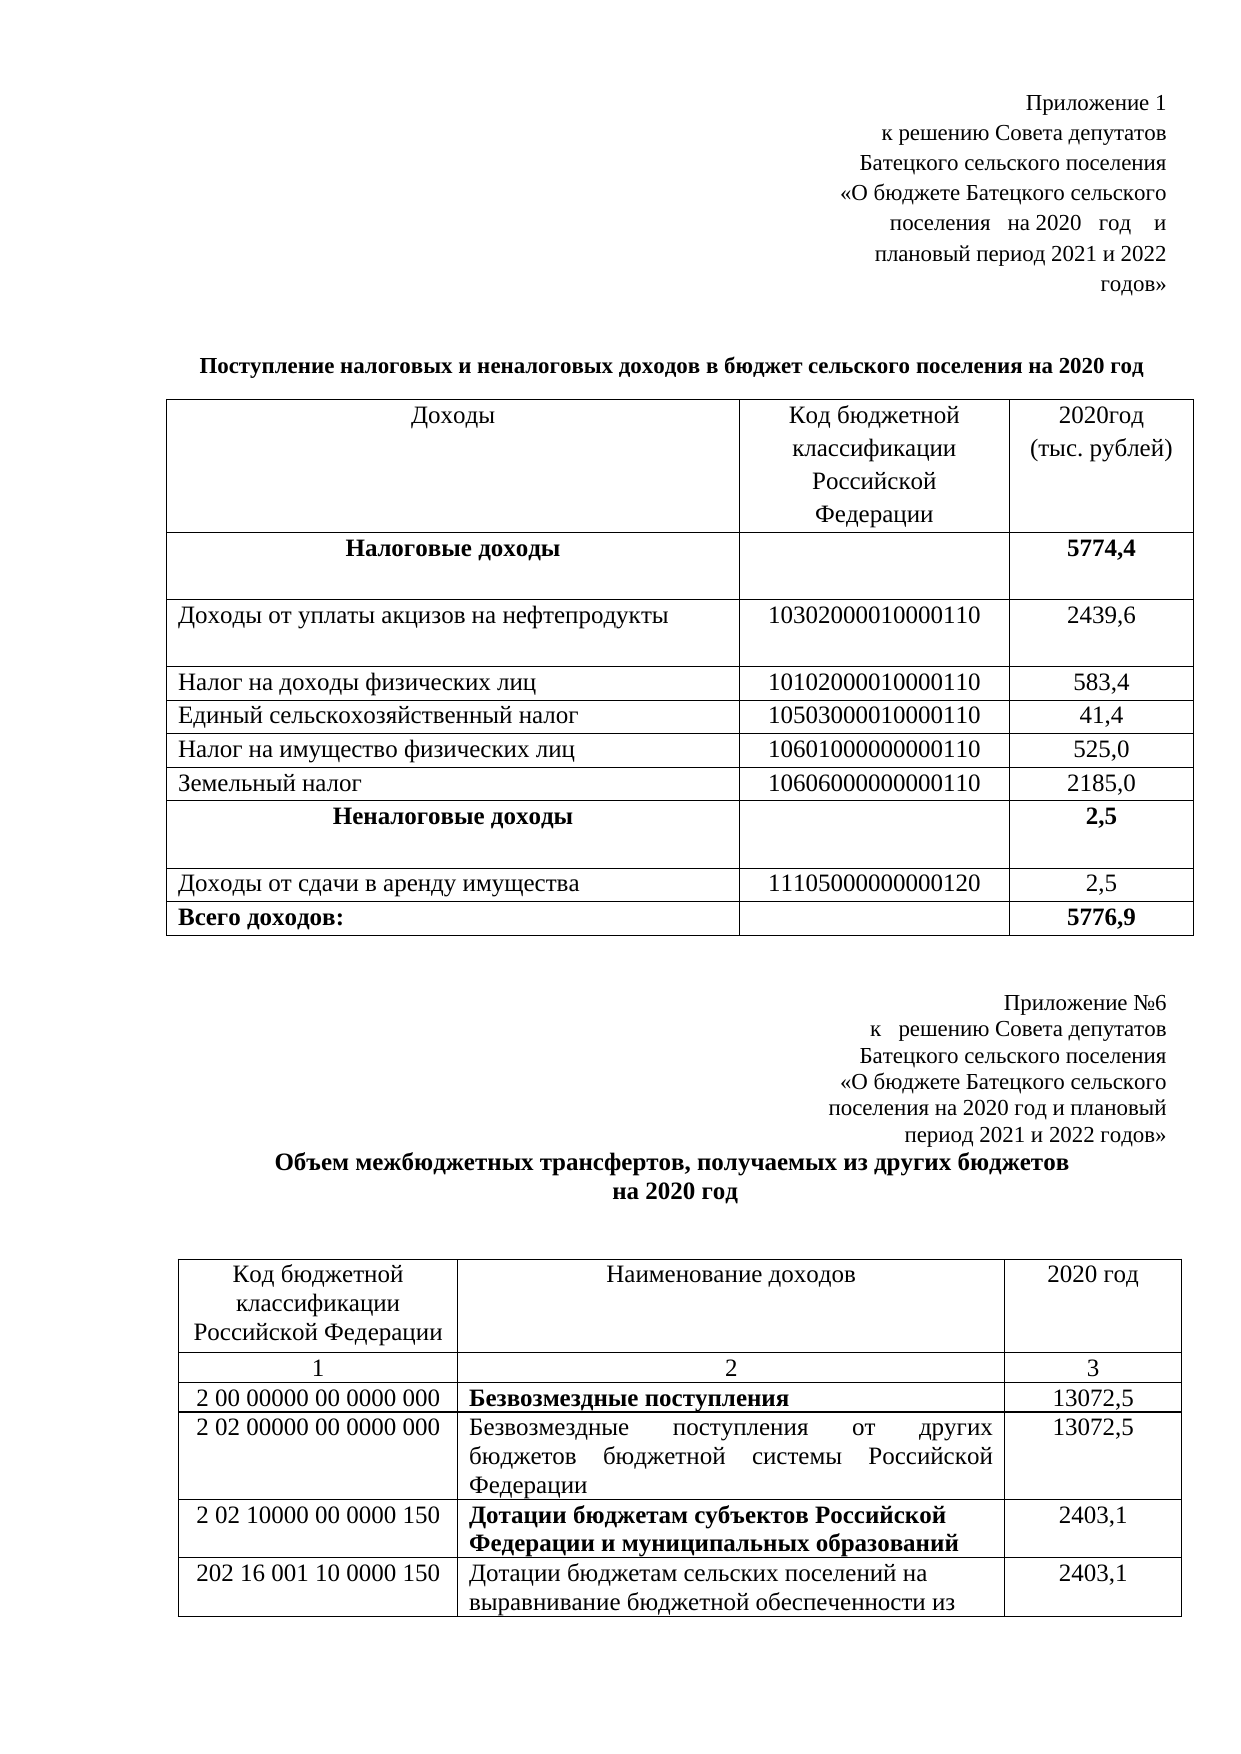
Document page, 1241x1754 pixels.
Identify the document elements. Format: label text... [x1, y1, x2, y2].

text Батецкого сельского поселения [768, 1042, 1167, 1068]
table_header 2020 год [1005, 1260, 1181, 1352]
text плановый период 2021 и 2022 годов» [768, 240, 1167, 296]
table_cell Доходы от сдачи в аренду имущества [167, 869, 739, 901]
table_cell Единый сельскохозяйственный налог [167, 701, 739, 733]
table_header Наименование доходов [458, 1260, 1004, 1352]
table_cell 10302000010000110 [740, 600, 1009, 666]
table_cell 2,5 [1010, 869, 1193, 901]
text Объем межбюджетных трансфертов, получаемых из других бюджетов [177, 1147, 1167, 1176]
text к решению Совета депутатов [768, 1015, 1167, 1042]
table_cell 2403,1 [1005, 1558, 1181, 1616]
table_cell 583,4 [1010, 667, 1193, 699]
text поселения на 2020 год и плановый [768, 1094, 1167, 1121]
text к решению Совета депутатов [768, 119, 1167, 145]
table_cell Безвозмездные поступления от других бюджетов бюджетной системы Российской Федерации [458, 1413, 1004, 1499]
table_cell Налог на имущество физических лиц [167, 734, 739, 767]
table_header Доходы [167, 400, 739, 532]
table_cell 11105000000000120 [740, 869, 1009, 901]
table_cell Неналоговые доходы [167, 801, 739, 867]
table_cell 2 00 00000 00 0000 000 [179, 1383, 457, 1411]
table_cell Дотации бюджетам субъектов Российской Федерации и муниципальных образований [458, 1500, 1004, 1557]
table_cell Безвозмездные поступления [458, 1383, 1004, 1411]
table_cell 2439,6 [1010, 600, 1193, 666]
table_cell 1 [179, 1353, 457, 1382]
table_cell Налоговые доходы [167, 533, 739, 599]
text «О бюджете Батецкого сельского [768, 1068, 1167, 1094]
table_cell [740, 533, 1009, 599]
table_cell 5774,4 [1010, 533, 1193, 599]
table_cell 2403,1 [1005, 1500, 1181, 1557]
table_cell Налог на доходы физических лиц [167, 667, 739, 699]
table_cell 2 02 00000 00 0000 000 [179, 1413, 457, 1499]
text период 2021 и 2022 годов» [768, 1121, 1167, 1147]
text Поступление налоговых и неналоговых доходов в бюджет сельского поселения на 2020 год [177, 353, 1167, 378]
table_cell Земельный налог [167, 768, 739, 800]
text Батецкого сельского поселения [768, 149, 1167, 175]
table_cell 5776,9 [1010, 902, 1193, 935]
table_cell 2 [458, 1353, 1004, 1382]
table_cell 41,4 [1010, 701, 1193, 733]
table_cell 13072,5 [1005, 1383, 1181, 1411]
text поселения на 2020 год и [768, 209, 1167, 236]
table_cell 2 02 10000 00 0000 150 [179, 1500, 457, 1557]
table_cell 525,0 [1010, 734, 1193, 767]
text Приложение 1 [768, 89, 1167, 115]
text Приложение №6 [177, 989, 1167, 1015]
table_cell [179, 1558, 457, 1616]
table_cell 2,5 [1010, 801, 1193, 867]
table_cell Всего доходов: [167, 902, 739, 935]
table_cell 2185,0 [1010, 768, 1193, 800]
table_cell 10102000010000110 [740, 667, 1009, 699]
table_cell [458, 1558, 1004, 1616]
table_header Код бюджетной классификации Российской Федерации [179, 1260, 457, 1352]
text на 2020 год [177, 1176, 1167, 1204]
table_cell Доходы от уплаты акцизов на нефтепродукты [167, 600, 739, 666]
table_cell 10606000000000110 [740, 768, 1009, 800]
table_cell 3 [1005, 1353, 1181, 1382]
table_header 2020год (тыс. рублей) [1010, 400, 1193, 532]
table_header Код бюджетной классификации Российской Федерации [740, 400, 1009, 532]
table_cell 10601000000000110 [740, 734, 1009, 767]
table_cell 13072,5 [1005, 1413, 1181, 1499]
text «О бюджете Батецкого сельского [768, 179, 1167, 206]
table_cell [740, 902, 1009, 935]
table_cell 10503000010000110 [740, 701, 1009, 733]
table_cell [740, 801, 1009, 867]
